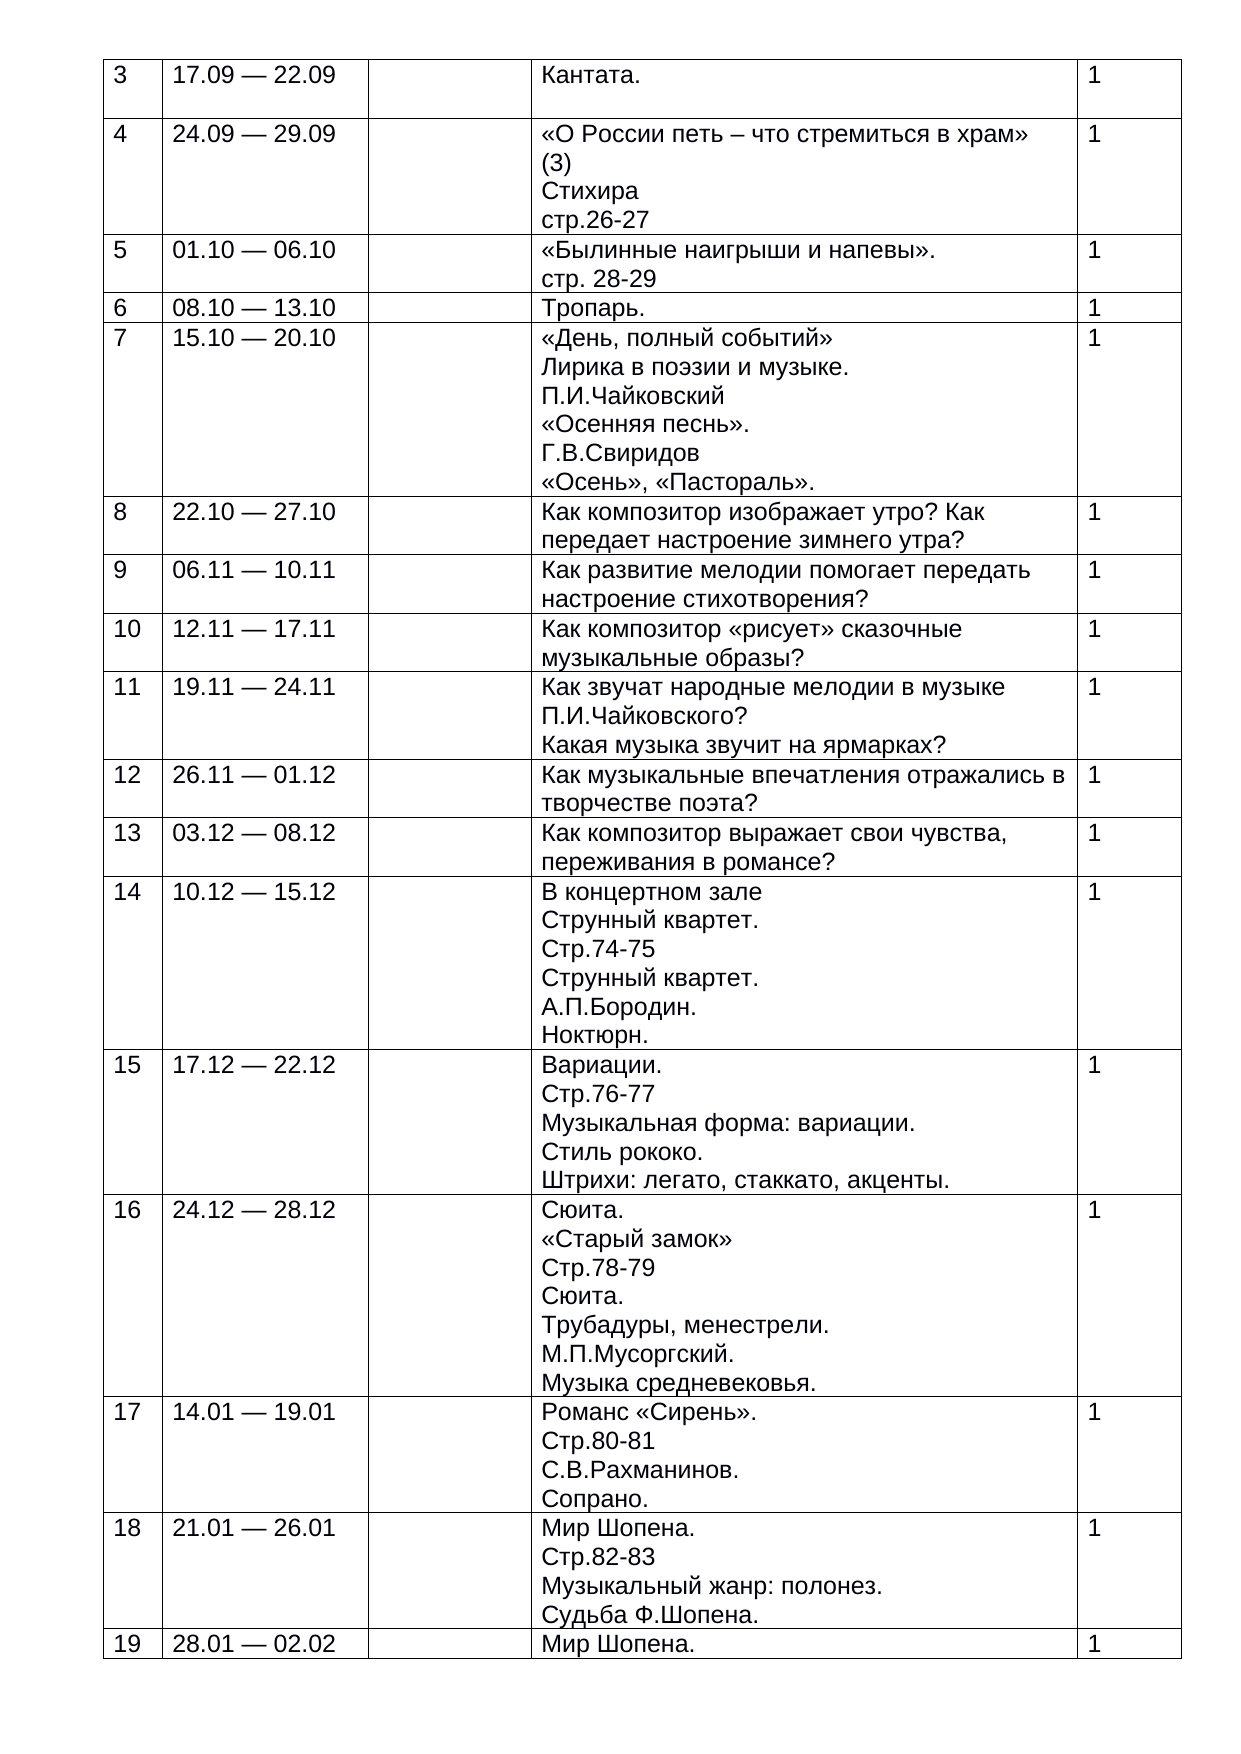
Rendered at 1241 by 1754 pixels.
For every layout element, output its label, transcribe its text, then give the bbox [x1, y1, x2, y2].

table_cell 16 [104, 1195, 162, 1396]
table_cell [369, 818, 531, 876]
table_cell 1 [1078, 672, 1181, 758]
table_cell Тропарь. [532, 293, 1077, 322]
table_cell «День, полный событий» Лирика в поэзии и музыке. П.И.Чайковский «Осенняя песнь». Г.В.Свиридов «Осень», «Пастораль». [532, 323, 1077, 496]
table_cell [369, 760, 531, 817]
table_cell 26.11 — 01.12 [163, 760, 368, 817]
table_cell 22.10 — 27.10 [163, 497, 368, 554]
table_cell Как музыкальные впечатления отражались в творчестве поэта? [532, 760, 1077, 817]
table_cell Как развитие мелодии помогает передать настроение стихотворения? [532, 555, 1077, 613]
table_cell [369, 877, 531, 1049]
table_cell 24.09 — 29.09 [163, 119, 368, 234]
table_cell Вариации. Стр.76-77 Музыкальная форма: вариации. Стиль рококо. Штрихи: легато, стаккато, акценты. [532, 1050, 1077, 1194]
table_cell 14 [104, 877, 162, 1049]
table_cell 15.10 — 20.10 [163, 323, 368, 496]
table_cell В концертном зале Струнный квартет. Стр.74-75 Струнный квартет. А.П.Бородин. Ноктюрн. [532, 877, 1077, 1049]
table_cell 1 [1078, 1397, 1181, 1512]
table_cell [369, 614, 531, 671]
table_cell [369, 119, 531, 234]
table_cell 1 [1078, 614, 1181, 671]
table_cell 28.01 — 02.02 [163, 1629, 368, 1658]
table_cell Сюита. «Старый замок» Стр.78-79 Сюита. Трубадуры, менестрели. М.П.Мусоргский. Музыка средневековья. [532, 1195, 1077, 1396]
table_cell Как звучат народные мелодии в музыке П.И.Чайковского? Какая музыка звучит на ярмарках? [532, 672, 1077, 758]
table_cell 1 [1078, 293, 1181, 322]
table_cell 4 [104, 119, 162, 234]
table_cell Мир Шопена. Стр.82-83 Музыкальный жанр: полонез. Судьба Ф.Шопена. [532, 1513, 1077, 1628]
table_cell 24.12 — 28.12 [163, 1195, 368, 1396]
table_cell 1 [1078, 877, 1181, 1049]
table_cell Кантата. [532, 60, 1077, 118]
table_cell 01.10 — 06.10 [163, 235, 368, 292]
table_cell 6 [104, 293, 162, 322]
table_cell [369, 1195, 531, 1396]
table_cell 5 [104, 235, 162, 292]
table_cell [369, 1513, 531, 1628]
table_cell [369, 555, 531, 613]
table_cell 11 [104, 672, 162, 758]
table_cell 06.11 — 10.11 [163, 555, 368, 613]
table_cell 1 [1078, 497, 1181, 554]
table_cell 1 [1078, 818, 1181, 876]
table_cell 12.11 — 17.11 [163, 614, 368, 671]
table_cell 1 [1078, 323, 1181, 496]
table_cell Как композитор изображает утро? Как передает настроение зимнего утра? [532, 497, 1077, 554]
table_cell 15 [104, 1050, 162, 1194]
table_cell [532, 1629, 1077, 1658]
table_cell 1 [1078, 1629, 1181, 1658]
table_cell 08.10 — 13.10 [163, 293, 368, 322]
table_cell 3 [104, 60, 162, 118]
table_cell 10.12 — 15.12 [163, 877, 368, 1049]
table_cell 8 [104, 497, 162, 554]
table_cell 12 [104, 760, 162, 817]
table_cell [369, 1397, 531, 1512]
table_cell 7 [104, 323, 162, 496]
table_cell 17.12 — 22.12 [163, 1050, 368, 1194]
table_cell 10 [104, 614, 162, 671]
table_cell 21.01 — 26.01 [163, 1513, 368, 1628]
table_cell «О России петь – что стремиться в храм» (3) Стихира стр.26-27 [532, 119, 1077, 234]
table_cell [369, 1050, 531, 1194]
table_cell 17 [104, 1397, 162, 1512]
table_cell 1 [1078, 235, 1181, 292]
table_cell Как композитор выражает свои чувства, переживания в романсе? [532, 818, 1077, 876]
table_cell 19 [104, 1629, 162, 1658]
table_cell 17.09 — 22.09 [163, 60, 368, 118]
table_cell 1 [1078, 1195, 1181, 1396]
table_cell 1 [1078, 1513, 1181, 1628]
table_cell 1 [1078, 60, 1181, 118]
table_cell [369, 672, 531, 758]
table_cell [369, 497, 531, 554]
table_cell [369, 60, 531, 118]
table_cell 03.12 — 08.12 [163, 818, 368, 876]
table_cell 9 [104, 555, 162, 613]
table_cell Как композитор «рисует» сказочные музыкальные образы? [532, 614, 1077, 671]
table_cell [369, 1629, 531, 1658]
table_cell Романс «Сирень». Стр.80-81 С.В.Рахманинов. Сопрано. [532, 1397, 1077, 1512]
table_cell 1 [1078, 555, 1181, 613]
table_cell «Былинные наигрыши и напевы». стр. 28-29 [532, 235, 1077, 292]
table_cell 19.11 — 24.11 [163, 672, 368, 758]
table_cell [369, 323, 531, 496]
table_cell 1 [1078, 119, 1181, 234]
table_cell 1 [1078, 760, 1181, 817]
table_cell 18 [104, 1513, 162, 1628]
table_cell 1 [1078, 1050, 1181, 1194]
table_cell [369, 235, 531, 292]
table_cell [369, 293, 531, 322]
table_cell 14.01 — 19.01 [163, 1397, 368, 1512]
table_cell 13 [104, 818, 162, 876]
